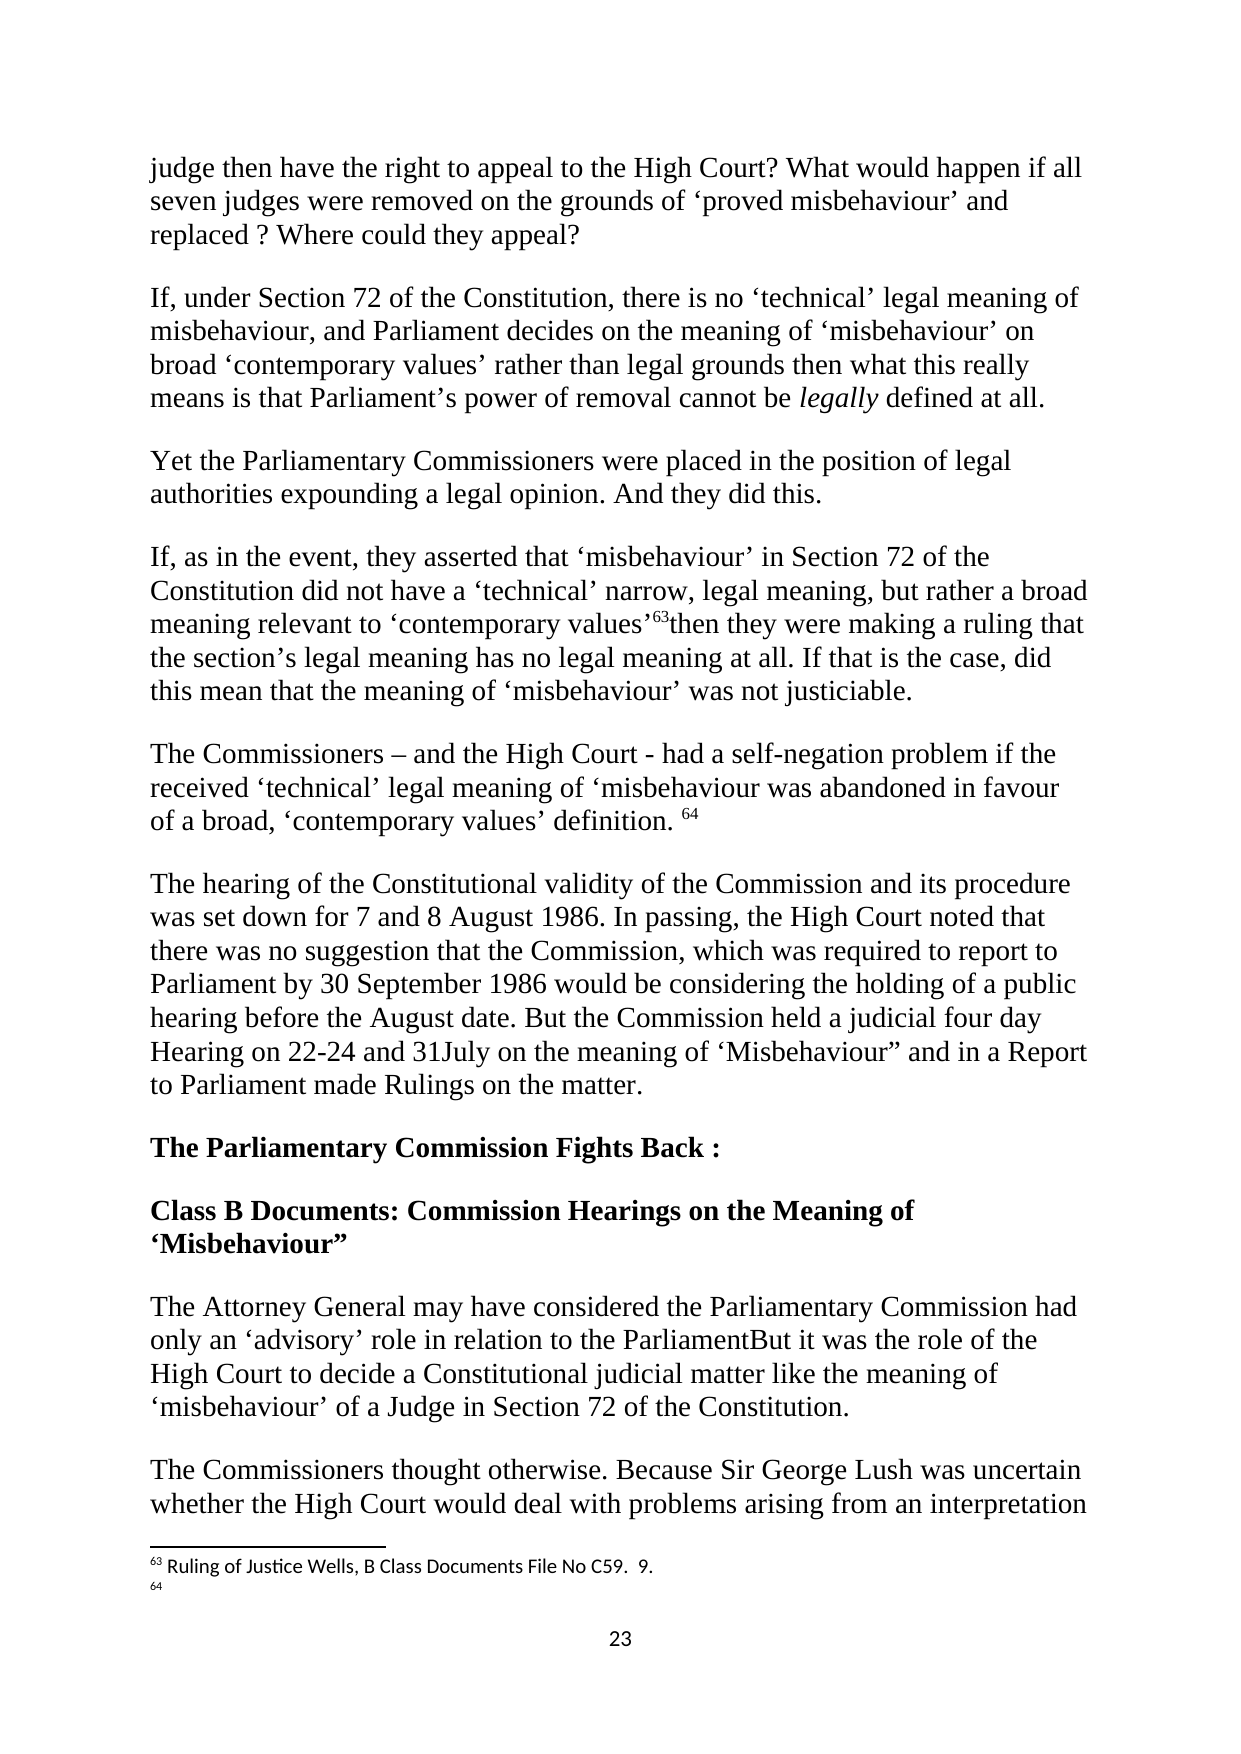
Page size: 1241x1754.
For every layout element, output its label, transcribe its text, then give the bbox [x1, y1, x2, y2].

text The Parliamentary Commission Fights Back : [150, 1130, 1090, 1163]
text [150, 150, 1090, 251]
text The Commissioners – and the High Court - had a self-negation problem if the received ‘technical’ legal meaning of ‘misbehaviour was abandoned in favour of a broad, ‘contemporary values’ definition. [150, 736, 1090, 837]
text The Attorney General may have considered the Parliamentary Commission had only an ‘advisory’ role in relation to the ParliamentBut it was the role of the High Court to decide a Constitutional judicial matter like the meaning of ‘misbehaviour’ of a Judge in Section 72 of the Constitution. [150, 1289, 1090, 1423]
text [150, 1452, 1090, 1519]
text Yet the Parliamentary Commissioners were placed in the position of legal authorities expounding a legal opinion. And they did this. [150, 443, 1090, 510]
text If, under Section 72 of the Constitution, there is no ‘technical’ legal meaning of misbehaviour, and Parliament decides on the meaning of ‘misbehaviour’ on broad ‘contemporary values’ rather than legal grounds then what this really means is that Parliament’s power of removal cannot be legally defined at all. [150, 280, 1090, 414]
text If, as in the event, they asserted that ‘misbehaviour’ in Section 72 of the Constitution did not have a ‘technical’ narrow, legal meaning, but rather a broad meaning relevant to ‘contemporary values’then they were making a ruling that the section’s legal meaning has no legal meaning at all. If that is the case, did this mean that the meaning of ‘misbehaviour’ was not justiciable. [150, 539, 1090, 707]
text The hearing of the Constitutional validity of the Commission and its procedure was set down for 7 and 8 August 1986. In passing, the High Court noted that there was no suggestion that the Commission, which was required to report to Parliament by 30 September 1986 would be considering the holding of a public hearing before the August date. But the Commission held a judicial four day Hearing on 22-24 and 31July on the meaning of ‘Misbehaviour” and in a Report to Parliament made Rulings on the matter. [150, 866, 1090, 1101]
text Class B Documents: Commission Hearings on the Meaning of ‘Misbehaviour” [150, 1193, 1090, 1260]
